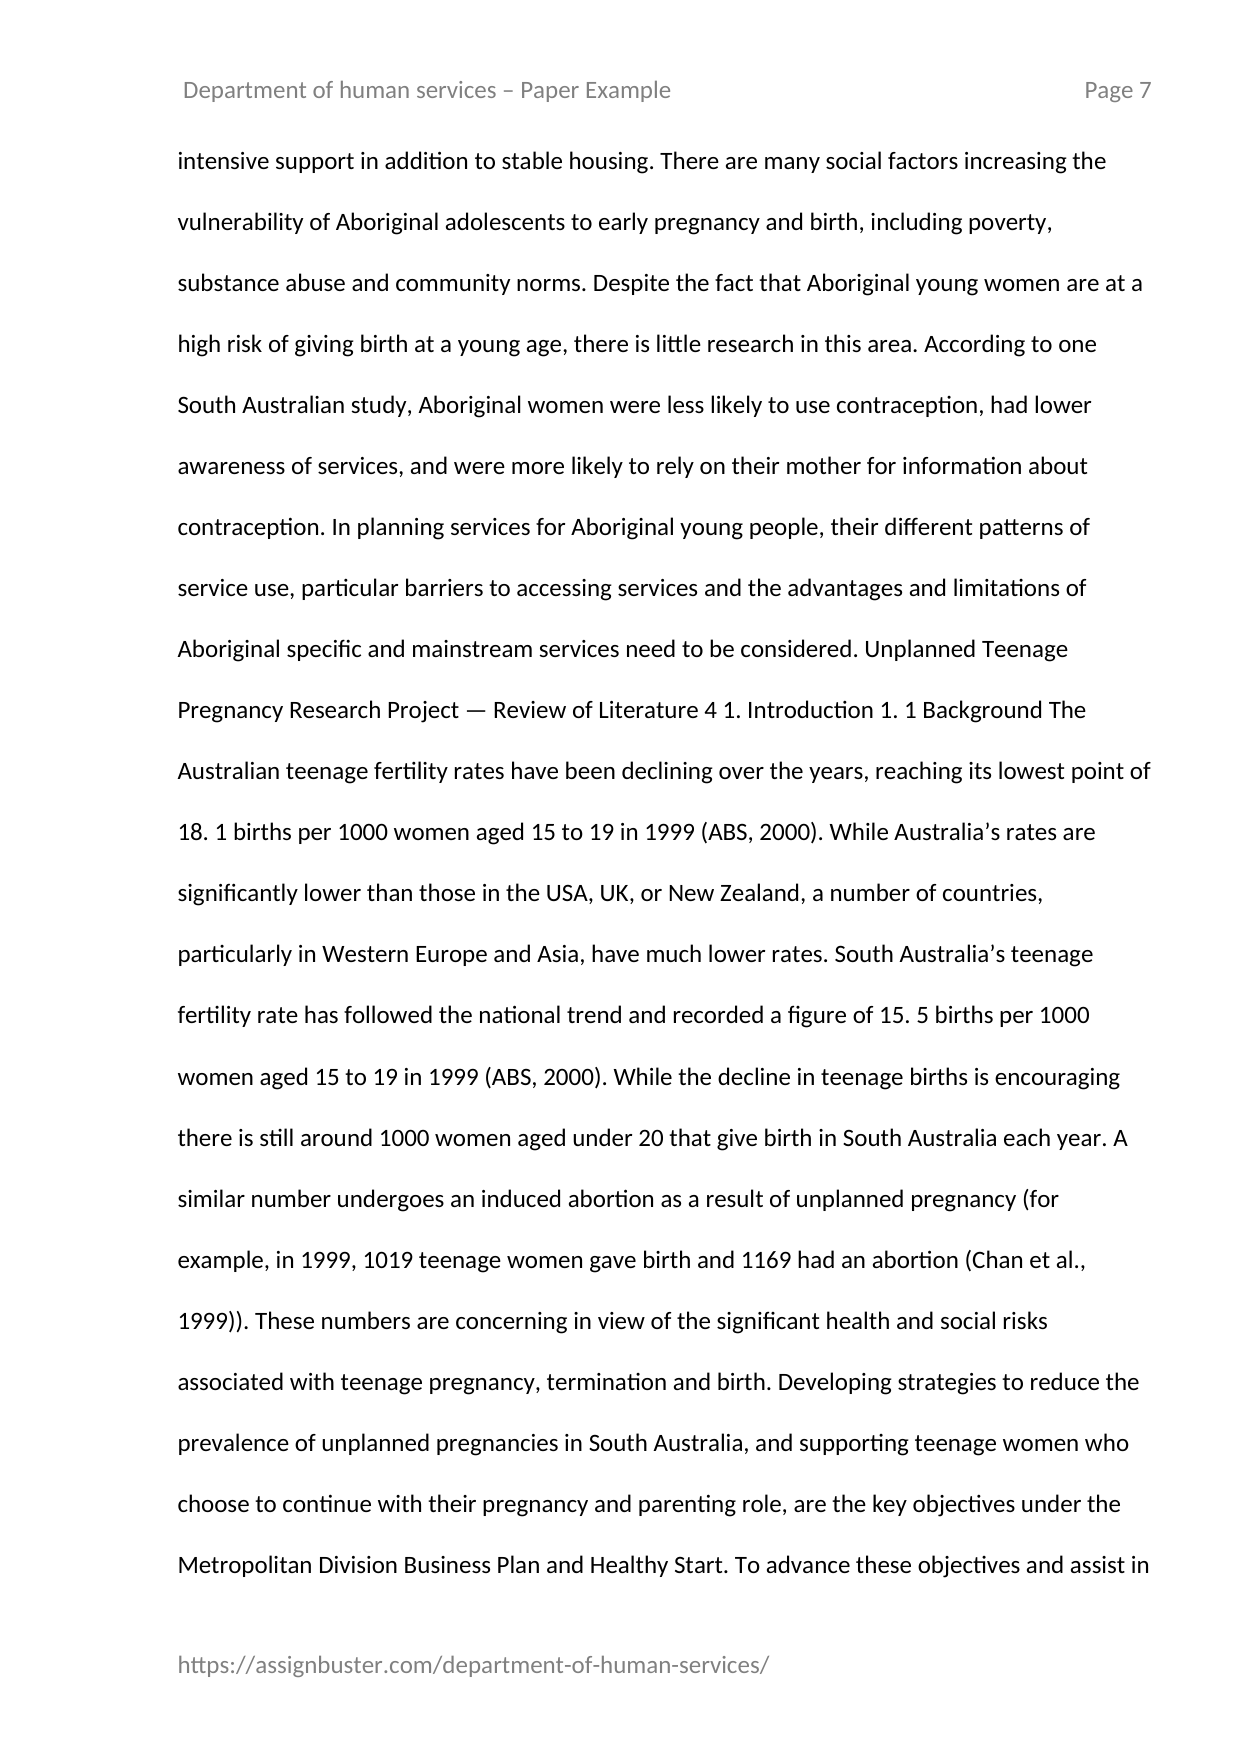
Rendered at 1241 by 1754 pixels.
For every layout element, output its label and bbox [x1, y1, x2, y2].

text [177, 145, 1152, 1579]
